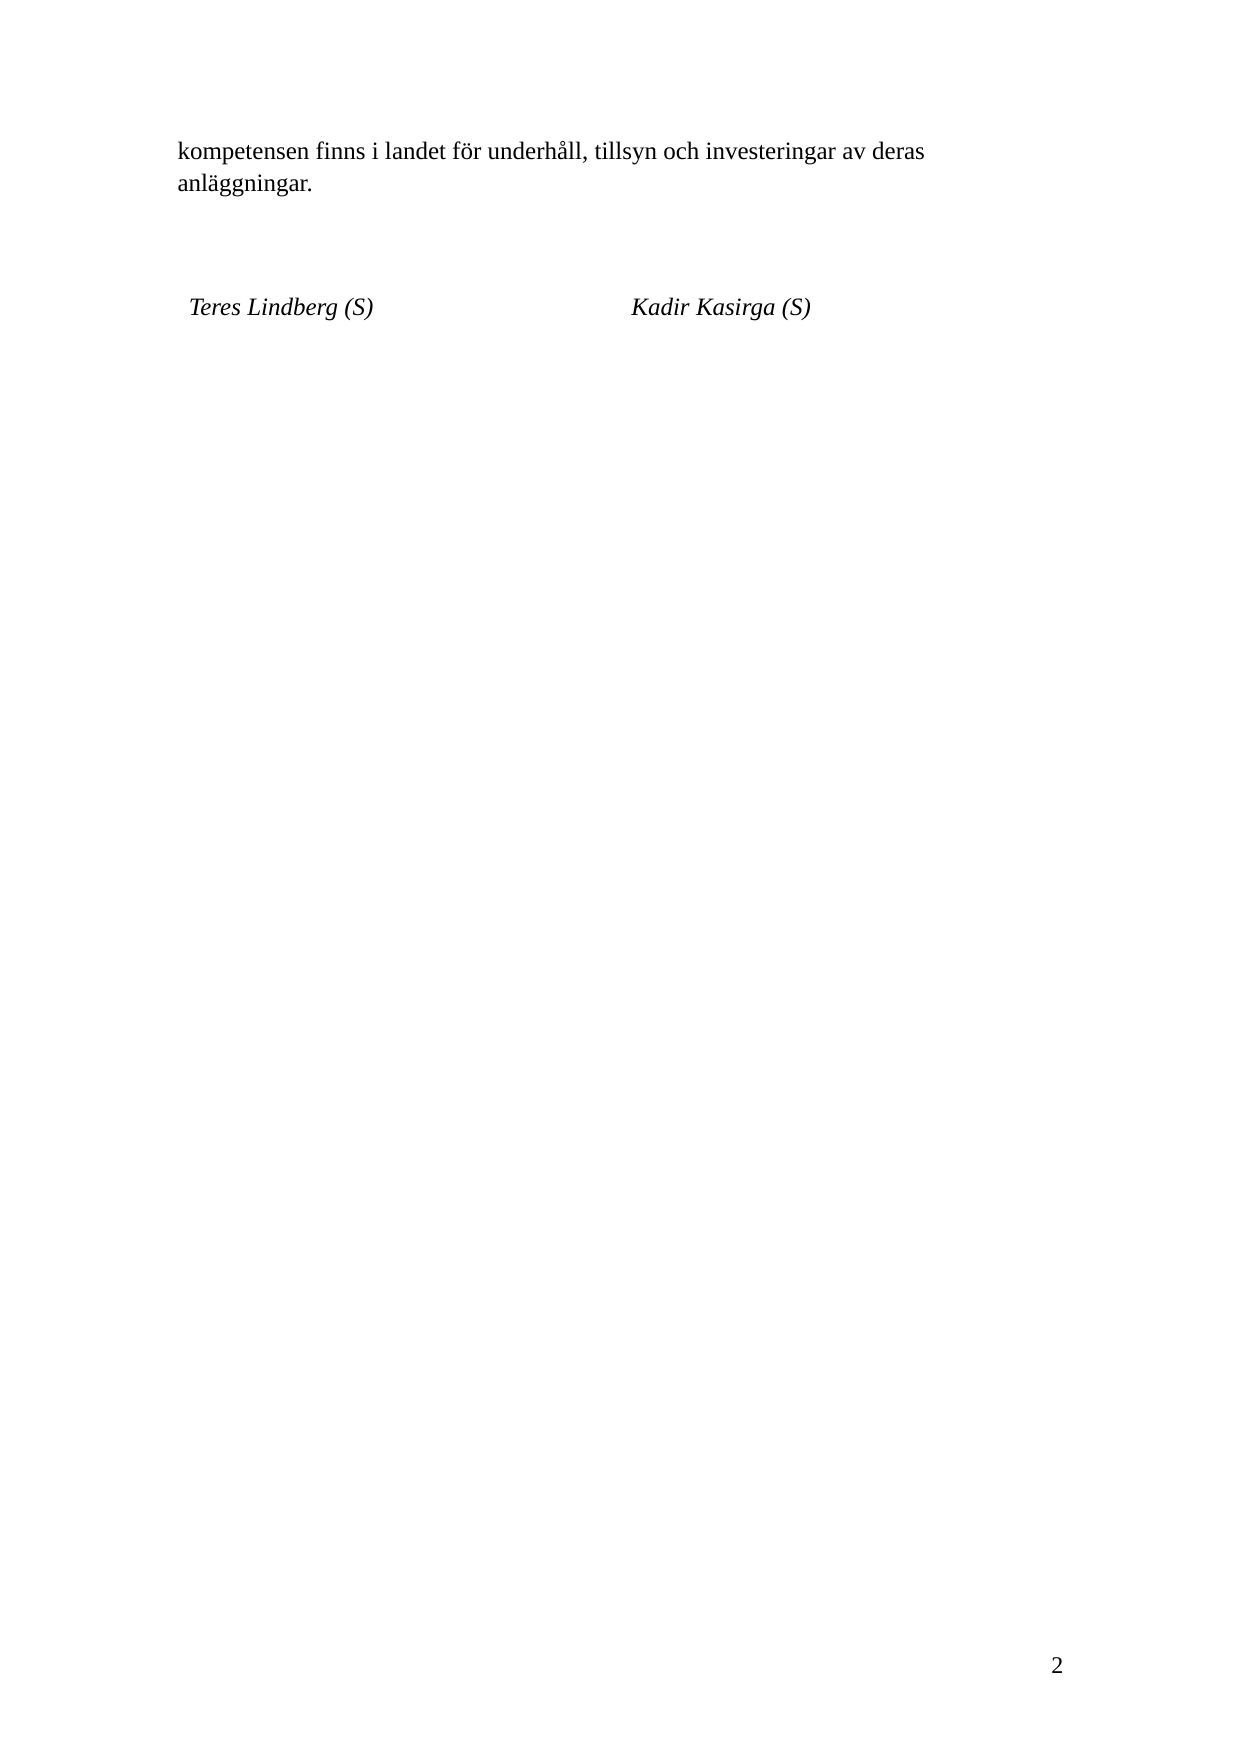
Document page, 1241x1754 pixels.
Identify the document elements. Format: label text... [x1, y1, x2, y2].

table_header Teres Lindberg (S) [177, 259, 620, 328]
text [177, 134, 1063, 196]
table_header Kadir Kasirga (S) [620, 259, 1063, 328]
